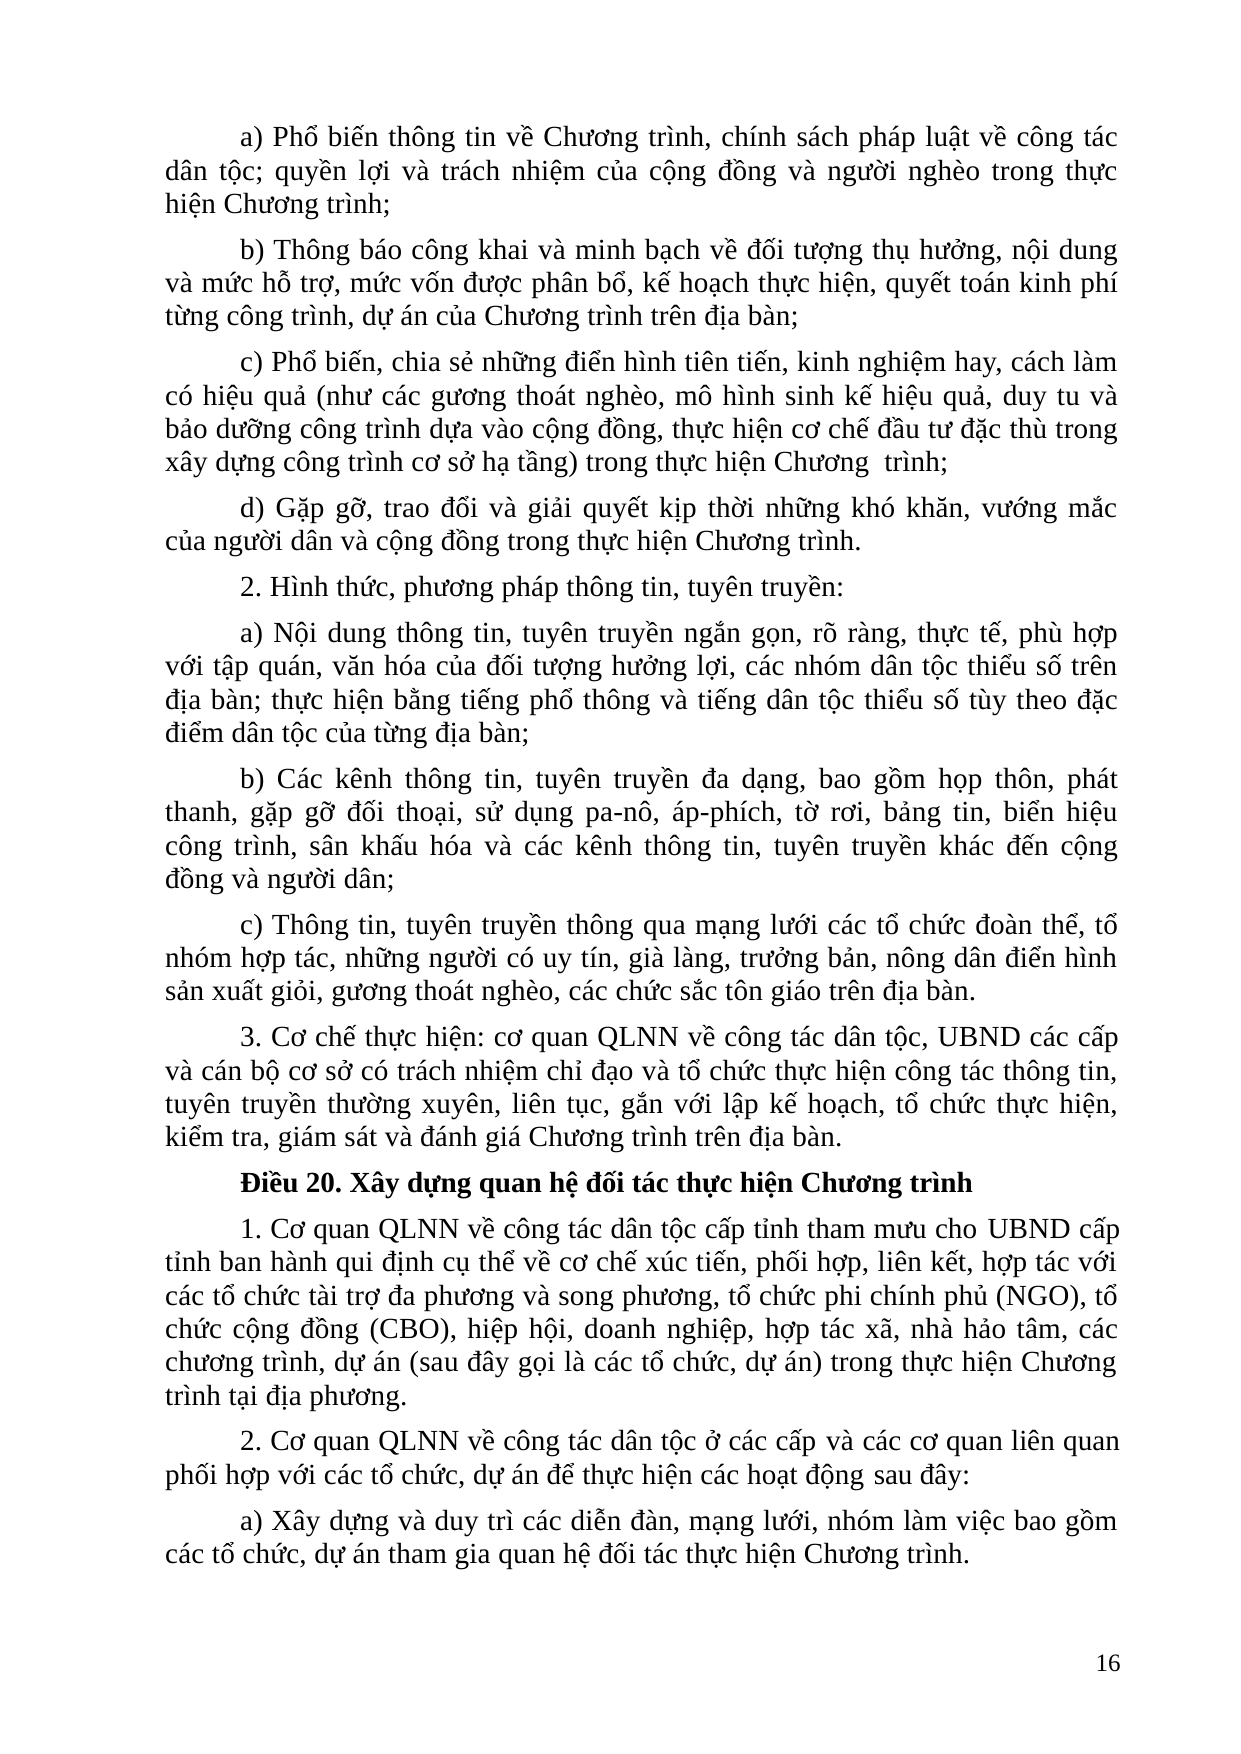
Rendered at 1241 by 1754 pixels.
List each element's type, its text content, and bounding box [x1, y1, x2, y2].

text a) Phổ biến thông tin về Chương trình, chính sách pháp luật về công tác dân tộc; quyền lợi và trách nhiệm của cộng đồng và người nghèo trong thực hiện Chương trình; [165, 120, 1120, 220]
text c) Phổ biến, chia sẻ những điển hình tiên tiến, kinh nghiệm hay, cách làm có hiệu quả (như các gương thoát nghèo, mô hình sinh kế hiệu quả, duy tu và bảo dưỡng công trình dựa vào cộng đồng, thực hiện cơ chế đầu tư đặc thù trong xây dựng công trình cơ sở hạ tầng) trong thực hiện Chương trình; [165, 345, 1120, 478]
text Điều 20. Xây dựng quan hệ đối tác thực hiện Chương trình [165, 1166, 1120, 1199]
text 3. Cơ chế thực hiện: cơ quan QLNN về công tác dân tộc, UBND các cấp và cán bộ cơ sở có trách nhiệm chỉ đạo và tổ chức thực hiện công tác thông tin, tuyên truyền thường xuyên, liên tục, gắn với lập kế hoạch, tổ chức thực hiện, kiểm tra, giám sát và đánh giá Chương trình trên địa bàn. [165, 1020, 1120, 1153]
text a) Xây dựng và duy trì các diễn đàn, mạng lưới, nhóm làm việc bao gồm các tổ chức, dự án tham gia quan hệ đối tác thực hiện Chương trình. [165, 1503, 1120, 1570]
text 2. Cơ quan QLNN về công tác dân tộc ở các cấp và các cơ quan liên quan phối hợp với các tổ chức, dự án để thực hiện các hoạt động sau đây: [165, 1424, 1120, 1491]
text b) Thông báo công khai và minh bạch về đối tượng thụ hưởng, nội dung và mức hỗ trợ, mức vốn được phân bổ, kế hoạch thực hiện, quyết toán kinh phí từng công trình, dự án của Chương trình trên địa bàn; [165, 232, 1120, 332]
text d) Gặp gỡ, trao đổi và giải quyết kịp thời những khó khăn, vướng mắc của người dân và cộng đồng trong thực hiện Chương trình. [165, 491, 1120, 557]
text 2. Hình thức, phương pháp thông tin, tuyên truyền: [165, 570, 1120, 603]
text c) Thông tin, tuyên truyền thông qua mạng lưới các tổ chức đoàn thể, tổ nhóm hợp tác, những người có uy tín, già làng, trưởng bản, nông dân điển hình sản xuất giỏi, gương thoát nghèo, các chức sắc tôn giáo trên địa bàn. [165, 907, 1120, 1007]
text a) Nội dung thông tin, tuyên truyền ngắn gọn, rõ ràng, thực tế, phù hợp với tập quán, văn hóa của đối tượng hưởng lợi, các nhóm dân tộc thiểu số trên địa bàn; thực hiện bằng tiếng phổ thông và tiếng dân tộc thiểu số tùy theo đặc điểm dân tộc của từng địa bàn; [165, 616, 1120, 749]
text 1. Cơ quan QLNN về công tác dân tộc cấp tỉnh tham mưu cho UBND cấp tỉnh ban hành qui định cụ thể về cơ chế xúc tiến, phối hợp, liên kết, hợp tác với các tổ chức tài trợ đa phương và song phương, tổ chức phi chính phủ (NGO), tổ chức cộng đồng (CBO), hiệp hội, doanh nghiệp, hợp tác xã, nhà hảo tâm, các chương trình, dự án (sau đây gọi là các tổ chức, dự án) trong thực hiện Chương trình tại địa phương. [165, 1212, 1120, 1412]
text b) Các kênh thông tin, tuyên truyền đa dạng, bao gồm họp thôn, phát thanh, gặp gỡ đối thoại, sử dụng pa-nô, áp-phích, tờ rơi, bảng tin, biển hiệu công trình, sân khấu hóa và các kênh thông tin, tuyên truyền khác đến cộng đồng và người dân; [165, 762, 1120, 895]
